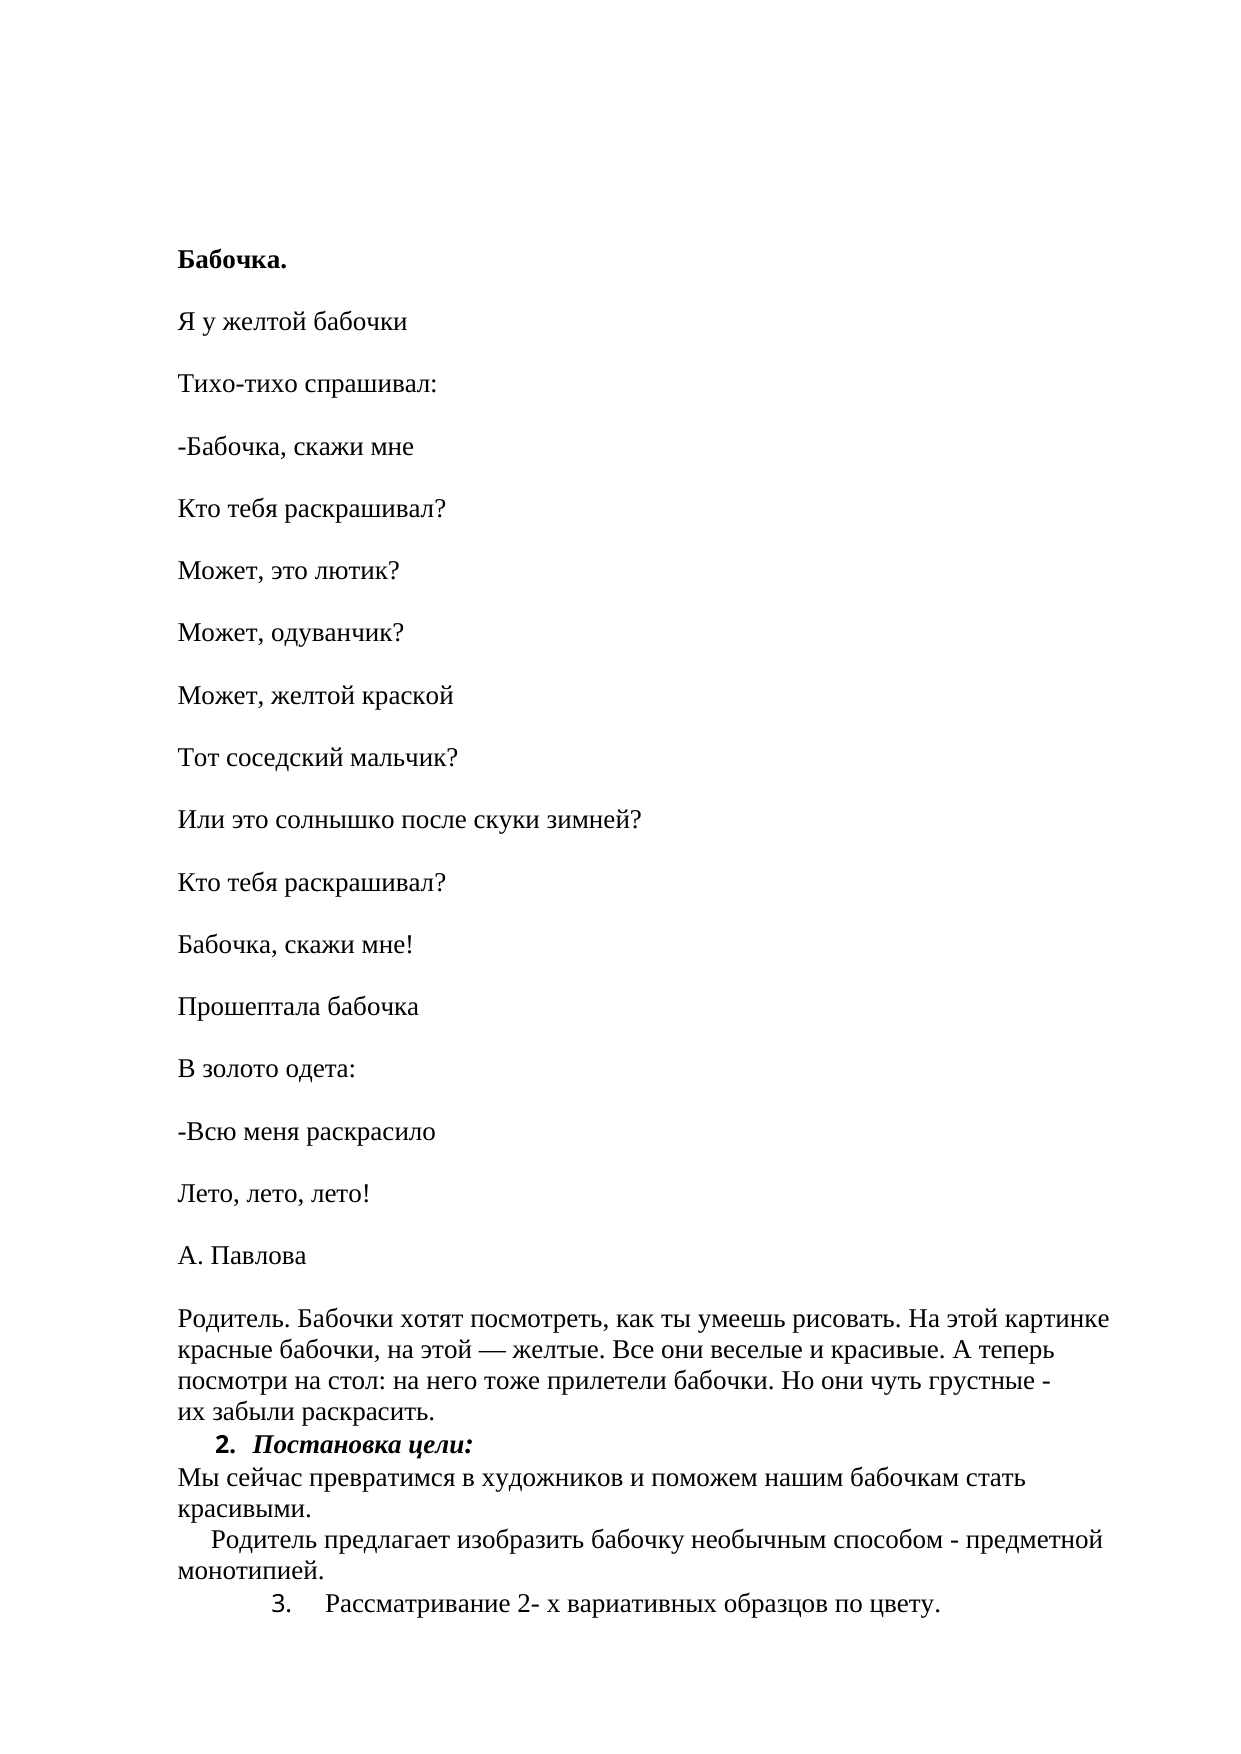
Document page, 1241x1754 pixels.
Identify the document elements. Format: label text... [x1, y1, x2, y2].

text Родитель предлагает изобразить бабочку необычным способом - предметной [211, 1523, 1152, 1554]
list Постановка цели: [215, 1426, 1152, 1461]
text Может, это лютик? [177, 554, 1147, 585]
text Или это солнышко после скуки зимней? [177, 803, 1147, 834]
text -Всю меня раскрасило Лето, лето, лето! [177, 1115, 1147, 1208]
text их забыли раскрасить. [177, 1395, 1147, 1426]
text Родитель. Бабочки хотят посмотреть, как ты умеешь рисовать. На этой картинке красные бабочки, на этой — желтые. Все они веселые и красивые. А теперь посмотри на стол: на него тоже прилетели бабочки. Но они чуть грустные - [177, 1302, 1147, 1395]
text Может, одуванчик? [177, 616, 1147, 648]
text Я у желтой бабочки Тихо-тихо спрашивал: [177, 305, 1147, 398]
text -Бабочка, скажи мне Кто тебя раскрашивал? [177, 429, 1147, 523]
text Может, желтой краской Тот соседский мальчик? [177, 679, 1147, 772]
text Кто тебя раскрашивал? [177, 866, 1147, 897]
text монотипией. [177, 1554, 1149, 1585]
text Бабочка, скажи мне! [177, 928, 1147, 959]
text Мы сейчас превратимся в художников и поможем нашим бабочкам стать [177, 1461, 1152, 1492]
list Рассматривание 2- х вариативных образцов по цвету. [177, 1585, 1152, 1619]
text красивыми. [177, 1492, 1149, 1523]
text А. Павлова [177, 1239, 1147, 1271]
text Прошептала бабочка В золото одета: [177, 990, 1147, 1084]
text Бабочка. [177, 243, 1147, 274]
